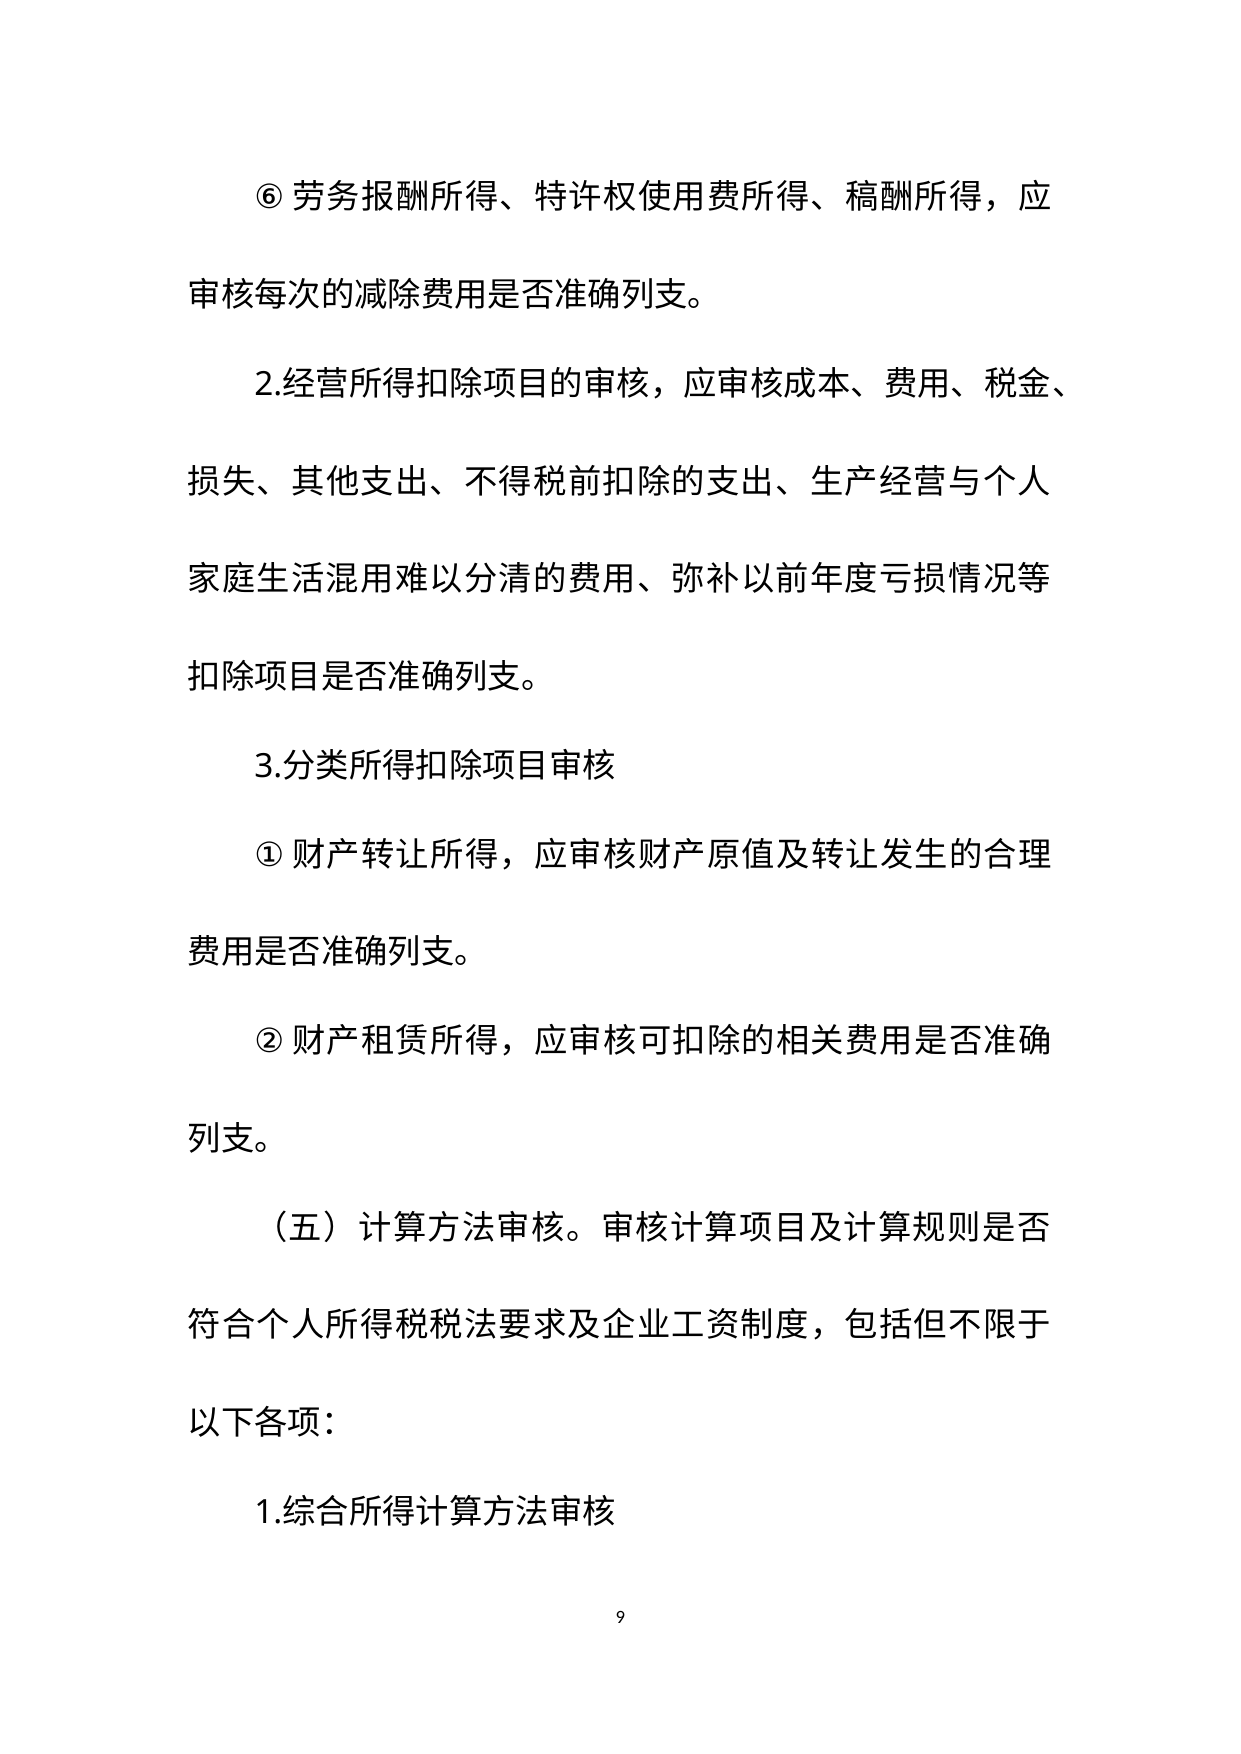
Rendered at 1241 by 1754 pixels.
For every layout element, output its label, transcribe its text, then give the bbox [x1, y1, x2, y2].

text 1.综合所得计算方法审核 [187, 1476, 1053, 1541]
text 3.分类所得扣除项目审核 [187, 730, 1053, 795]
text 2.经营所得扣除项目的审核，应审核成本、费用、税金、损失、其他支出、不得税前扣除的支出、生产经营与个人、家庭生活混用难以分清的费用、弥补以前年度亏损情况等扣除项目是否准确列支。 [187, 348, 1053, 706]
text ②财产租赁所得，应审核可扣除的相关费用是否准确列支。 [187, 1006, 1053, 1168]
text （五）计算方法审核。审核计算项目及计算规则是否符合个人所得税税法要求及企业工资制度，包括但不限于以下各项： [187, 1192, 1053, 1452]
text ⑥劳务报酬所得、特许权使用费所得、稿酬所得，应审核每次的减除费用是否准确列支。 [187, 162, 1053, 324]
text ①财产转让所得，应审核财产原值及转让发生的合理费用是否准确列支。 [187, 819, 1053, 982]
